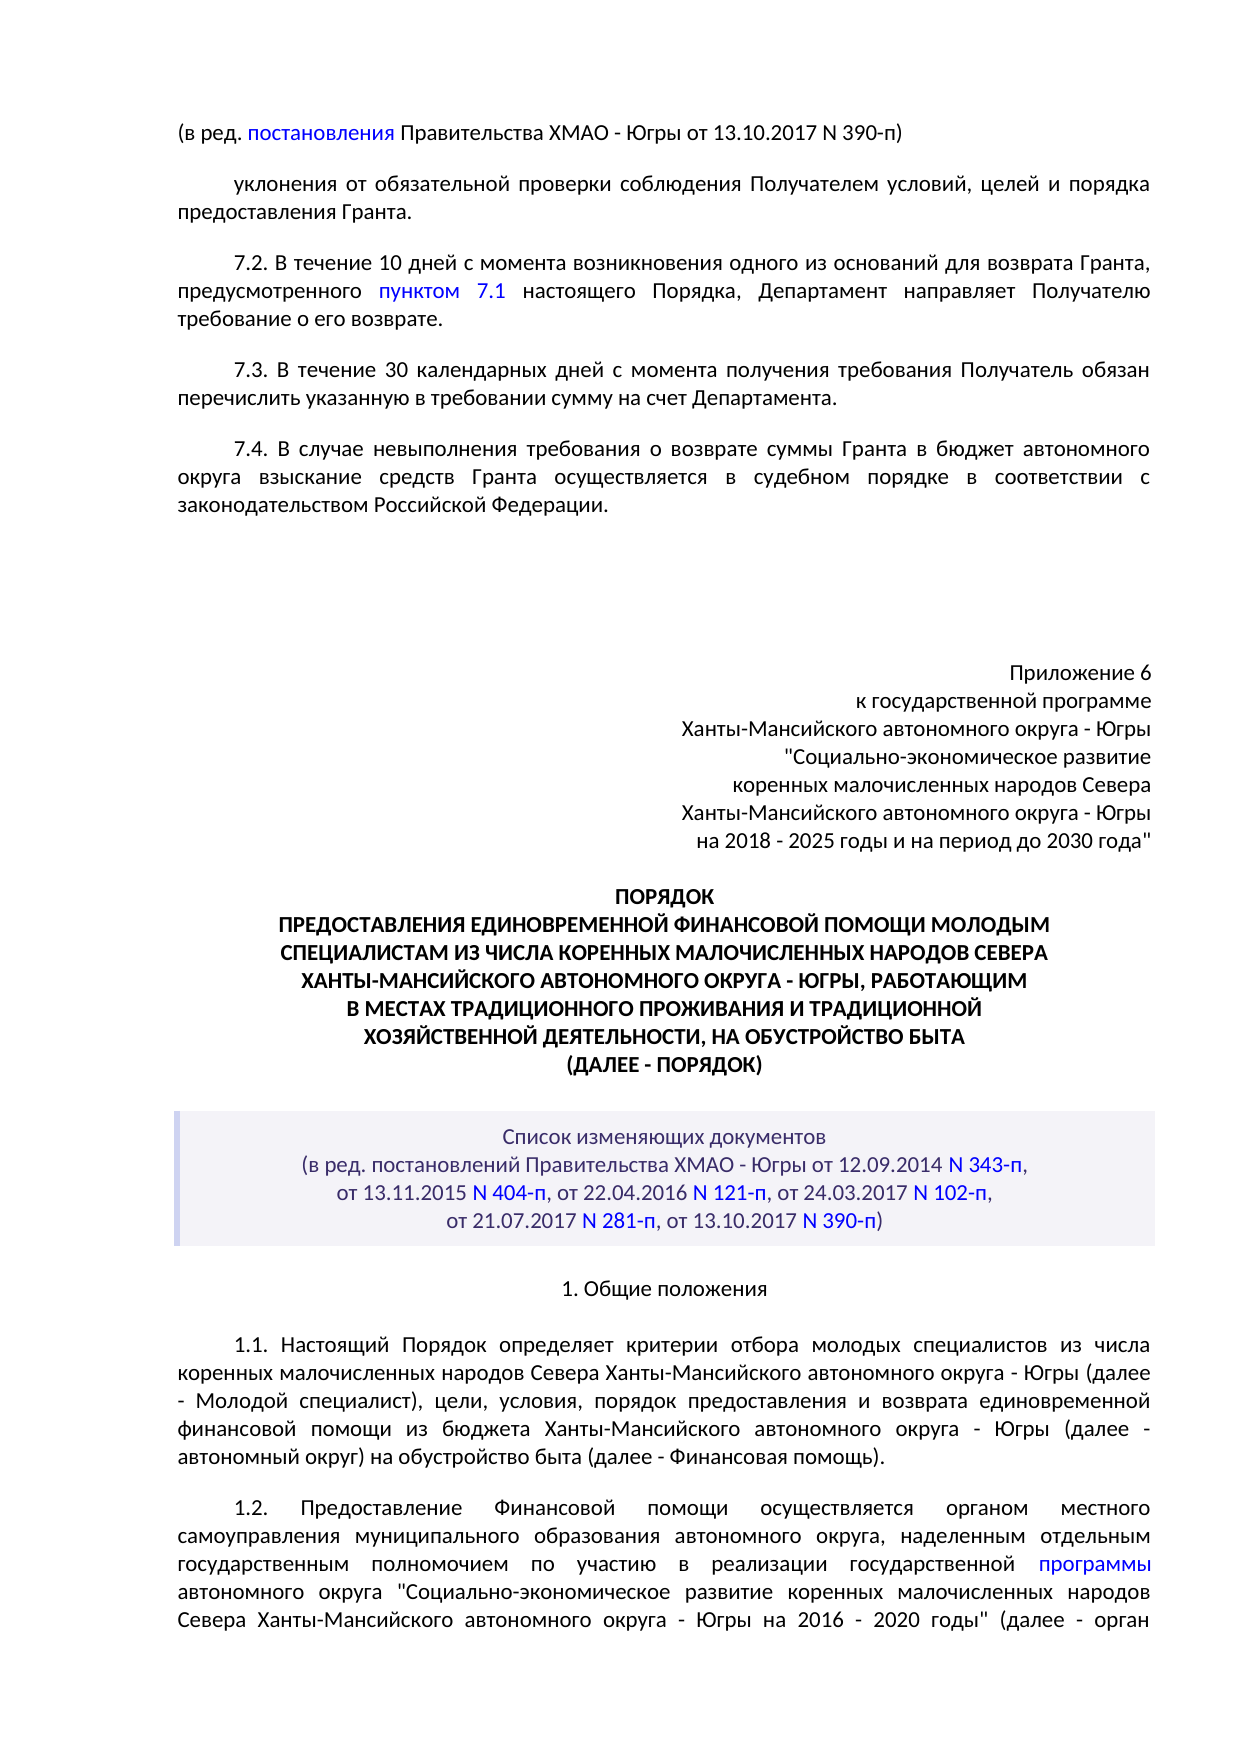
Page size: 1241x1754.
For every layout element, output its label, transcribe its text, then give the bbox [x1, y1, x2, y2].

text Ханты-Мансийского автономного округа - Югры [177, 798, 1152, 826]
table_header Список изменяющих документов (в ред. постановлений Правительства ХМАО - Югры от 12.09.2014 N 343-п, от 13.11.2015 N 404-п, от 22.04.2016 N 121-п, от 24.03.2017 N 102-п, от 21.07.2017 N 281-п, от 13.10.2017 N 390-п) [180, 1111, 1149, 1246]
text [177, 1493, 1152, 1633]
text 7.4. В случае невыполнения требования о возврате суммы Гранта в бюджет автономного округа взыскание средств Гранта осуществляется в судебном порядке в соответствии с законодательством Российской Федерации. [177, 434, 1152, 518]
text Приложение 6 [177, 658, 1152, 686]
text Ханты-Мансийского автономного округа - Югры [177, 714, 1152, 742]
text коренных малочисленных народов Севера [177, 770, 1152, 798]
title ХАНТЫ-МАНСИЙСКОГО АВТОНОМНОГО ОКРУГА - ЮГРЫ, РАБОТАЮЩИМ [177, 966, 1152, 994]
text уклонения от обязательной проверки соблюдения Получателем условий, целей и порядка предоставления Гранта. [177, 169, 1152, 225]
title ПРЕДОСТАВЛЕНИЯ ЕДИНОВРЕМЕННОЙ ФИНАНСОВОЙ ПОМОЩИ МОЛОДЫМ [177, 910, 1152, 938]
text 1.1. Настоящий Порядок определяет критерии отбора молодых специалистов из числа коренных малочисленных народов Севера Ханты-Мансийского автономного округа - Югры (далее - Молодой специалист), цели, условия, порядок предоставления и возврата единовременной финансовой помощи из бюджета Ханты-Мансийского автономного округа - Югры (далее - автономный округ) на обустройство быта (далее - Финансовая помощь). [177, 1330, 1152, 1471]
title (ДАЛЕЕ - ПОРЯДОК) [177, 1050, 1152, 1078]
text 7.2. В течение 10 дней с момента возникновения одного из оснований для возврата Гранта, предусмотренного пунктом 7.1 настоящего Порядка, Департамент направляет Получателю требование о его возврате. [177, 248, 1152, 332]
text на 2018 - 2025 годы и на период до 2030 года" [177, 826, 1152, 854]
text 1. Общие положения [177, 1274, 1152, 1302]
title СПЕЦИАЛИСТАМ ИЗ ЧИСЛА КОРЕННЫХ МАЛОЧИСЛЕННЫХ НАРОДОВ СЕВЕРА [177, 938, 1152, 966]
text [177, 118, 1152, 146]
text к государственной программе [177, 686, 1152, 714]
title ПОРЯДОК [177, 882, 1152, 910]
title В МЕСТАХ ТРАДИЦИОННОГО ПРОЖИВАНИЯ И ТРАДИЦИОННОЙ [177, 994, 1152, 1022]
title ХОЗЯЙСТВЕННОЙ ДЕЯТЕЛЬНОСТИ, НА ОБУСТРОЙСТВО БЫТА [177, 1022, 1152, 1050]
text 7.3. В течение 30 календарных дней с момента получения требования Получатель обязан перечислить указанную в требовании сумму на счет Департамента. [177, 355, 1152, 411]
text "Социально-экономическое развитие [177, 742, 1152, 770]
